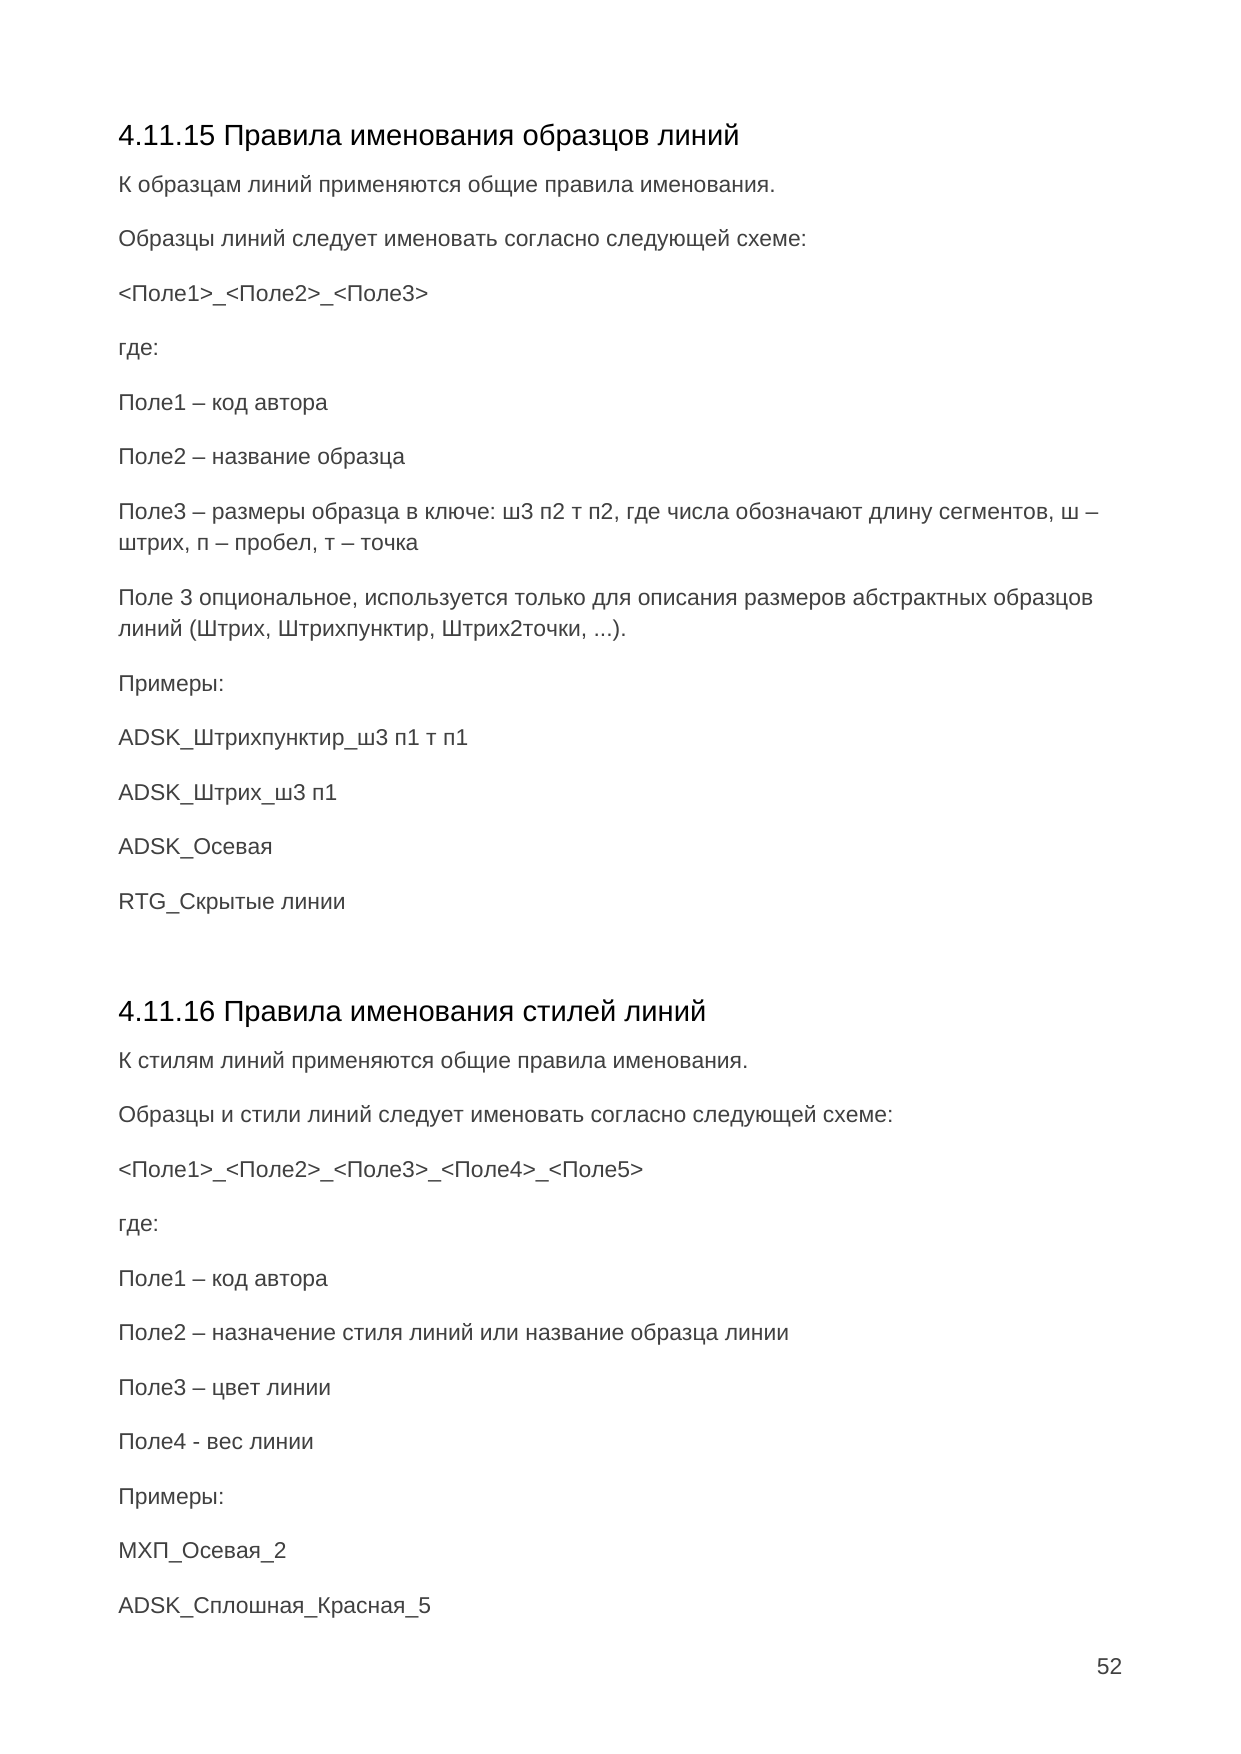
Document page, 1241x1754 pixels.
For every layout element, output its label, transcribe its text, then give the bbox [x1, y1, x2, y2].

text Примеры: [118, 670, 1122, 696]
text <Поле1>_<Поле2>_<Поле3> [118, 280, 1122, 306]
subtitle 4.11.16 Правила именования стилей линий [118, 994, 1122, 1028]
text Поле4 - вес линии [118, 1428, 1122, 1455]
text ADSK_Сплошная_Красная_5 [118, 1592, 1122, 1618]
subtitle 4.11.15 Правила именования образцов линий [118, 118, 1122, 152]
text Образцы и стили линий следует именовать согласно следующей схеме: [118, 1101, 1122, 1128]
text К стилям линий применяются общие правила именования. [118, 1047, 1122, 1073]
text Поле1 – код автора [118, 1265, 1122, 1291]
text RTG_Скрытые линии [118, 888, 1122, 914]
text Поле 3 опциональное, используется только для описания размеров абстрактных образцов линий (Штрих, Штрихпунктир, Штрих2точки, ...). [118, 584, 1122, 642]
text <Поле1>_<Поле2>_<Поле3>_<Поле4>_<Поле5> [118, 1156, 1122, 1182]
text Поле3 – размеры образца в ключе: ш3 п2 т п2, где числа обозначают длину сегментов, ш – штрих, п – пробел, т – точка [118, 498, 1122, 556]
text ADSK_Штрихпунктир_ш3 п1 т п1 [118, 724, 1122, 751]
text Поле2 – назначение стиля линий или название образца линии [118, 1319, 1122, 1346]
text Поле2 – название образца [118, 443, 1122, 469]
text где: [118, 1210, 1122, 1237]
text Примеры: [118, 1483, 1122, 1509]
text где: [118, 334, 1122, 361]
text МХП_Осевая_2 [118, 1537, 1122, 1564]
text Образцы линий следует именовать согласно следующей схеме: [118, 225, 1122, 252]
text Поле1 – код автора [118, 389, 1122, 415]
text ADSK_Осевая [118, 833, 1122, 859]
text Поле3 – цвет линии [118, 1374, 1122, 1400]
text К образцам линий применяются общие правила именования. [118, 171, 1122, 197]
text ADSK_Штрих_ш3 п1 [118, 779, 1122, 805]
